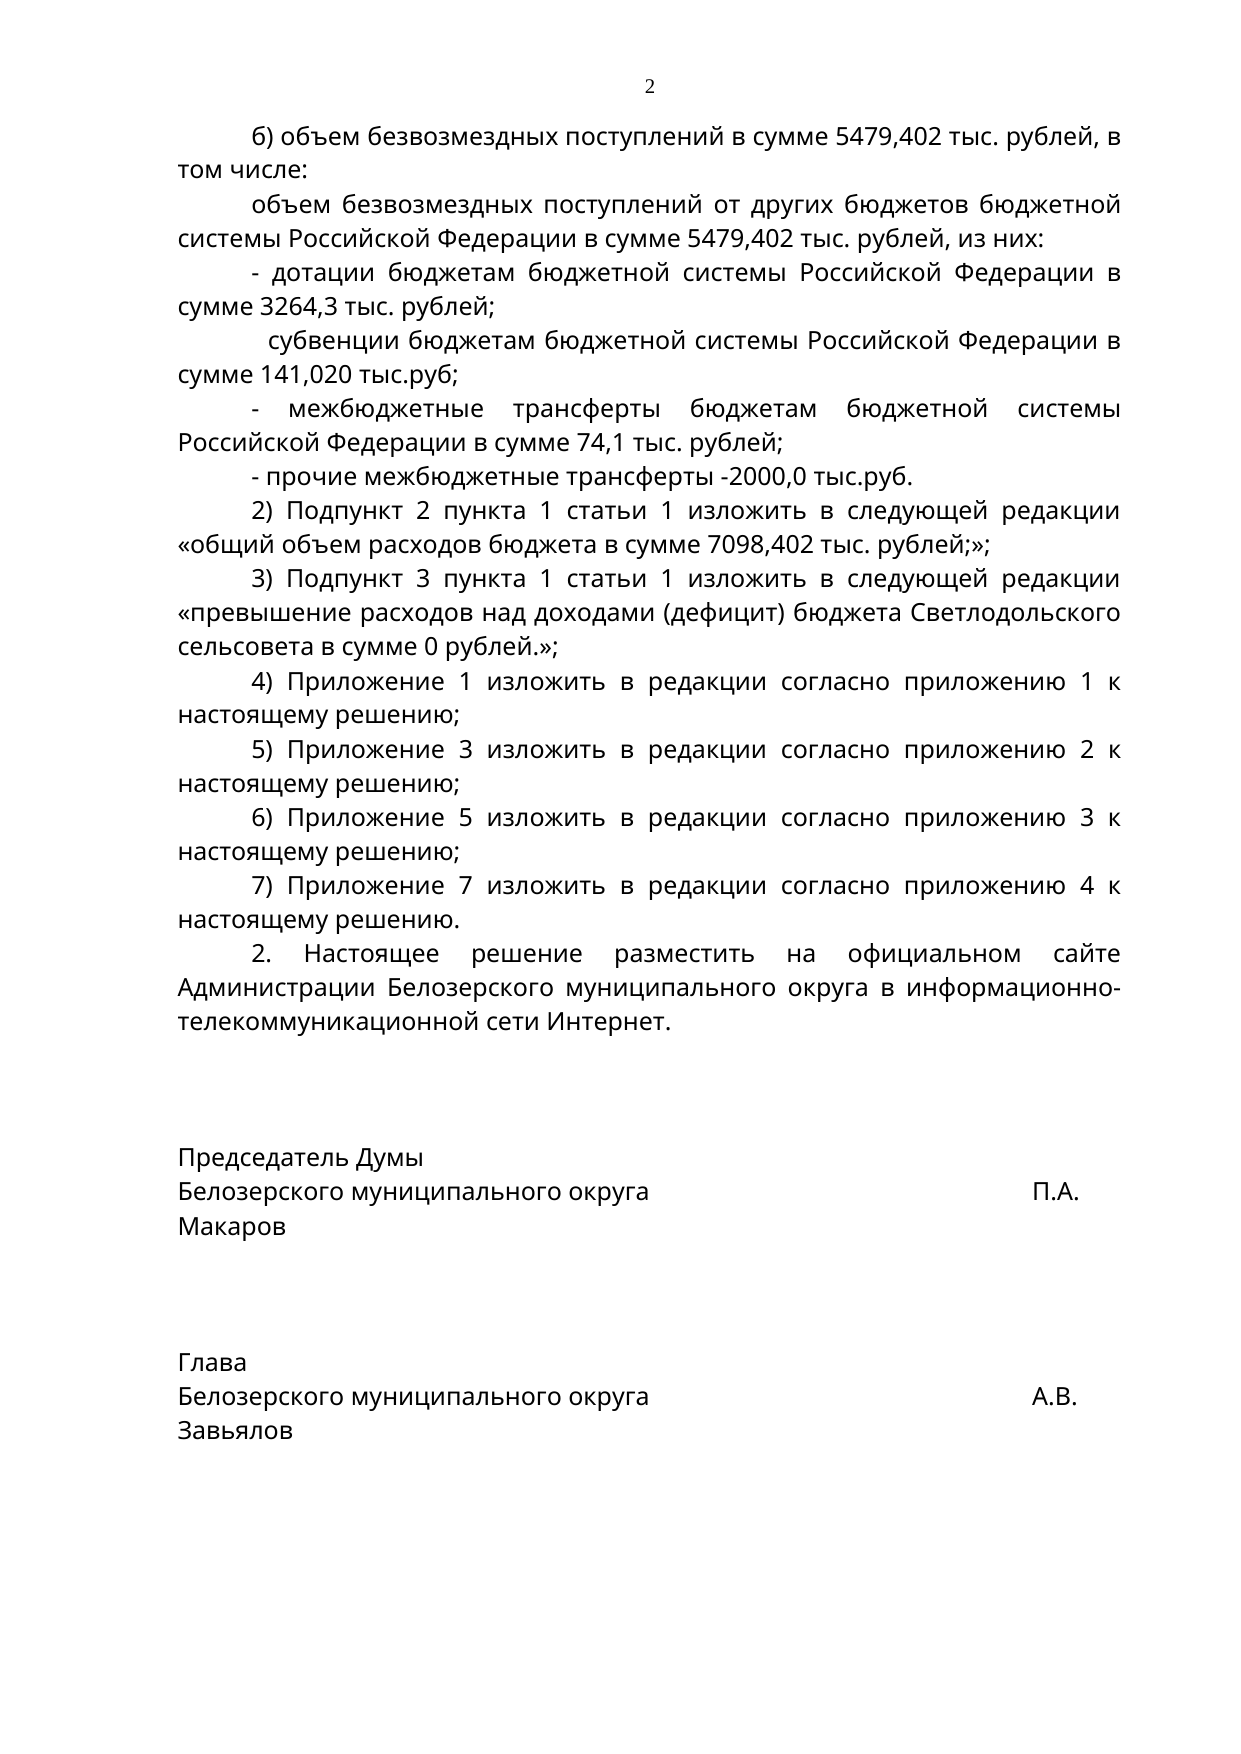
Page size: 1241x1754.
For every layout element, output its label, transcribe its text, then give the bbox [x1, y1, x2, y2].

text 3) Подпункт 3 пункта 1 статьи 1 изложить в следующей редакции «превышение расходов над доходами (дефицит) бюджета Светлодольского сельсовета в сумме 0 рублей.»; [177, 561, 1122, 663]
text Глава [177, 1344, 1122, 1378]
text объем безвозмездных поступлений от других бюджетов бюджетной системы Российской Федерации в сумме 5479,402 тыс. рублей, из них: [177, 186, 1122, 254]
text - межбюджетные трансферты бюджетам бюджетной системы Российской Федерации в сумме 74,1 тыс. рублей; [177, 391, 1122, 459]
text Белозерского муниципального округа А.В. Завьялов [177, 1378, 1122, 1447]
text субвенции бюджетам бюджетной системы Российской Федерации в сумме 141,020 тыс.руб; [177, 322, 1122, 391]
text 4) Приложение 1 изложить в редакции согласно приложению 1 к настоящему решению; [177, 663, 1122, 731]
text - прочие межбюджетные трансферты -2000,0 тыс.руб. [177, 459, 1122, 493]
text 2. Настоящее решение разместить на официальном сайте Администрации Белозерского муниципального округа в информационно-телекоммуникационной сети Интернет. [177, 936, 1122, 1038]
text 2) Подпункт 2 пункта 1 статьи 1 изложить в следующей редакции «общий объем расходов бюджета в сумме 7098,402 тыс. рублей;»; [177, 493, 1122, 561]
text 7) Приложение 7 изложить в редакции согласно приложению 4 к настоящему решению. [177, 867, 1122, 936]
text - дотации бюджетам бюджетной системы Российской Федерации в сумме 3264,3 тыс. рублей; [177, 254, 1122, 322]
text 6) Приложение 5 изложить в редакции согласно приложению 3 к настоящему решению; [177, 799, 1122, 867]
text 5) Приложение 3 изложить в редакции согласно приложению 2 к настоящему решению; [177, 731, 1122, 799]
text б) объем безвозмездных поступлений в сумме 5479,402 тыс. рублей, в том числе: [177, 118, 1122, 186]
text Председатель Думы [177, 1140, 1122, 1174]
text Белозерского муниципального округа П.А. Макаров [177, 1174, 1122, 1242]
